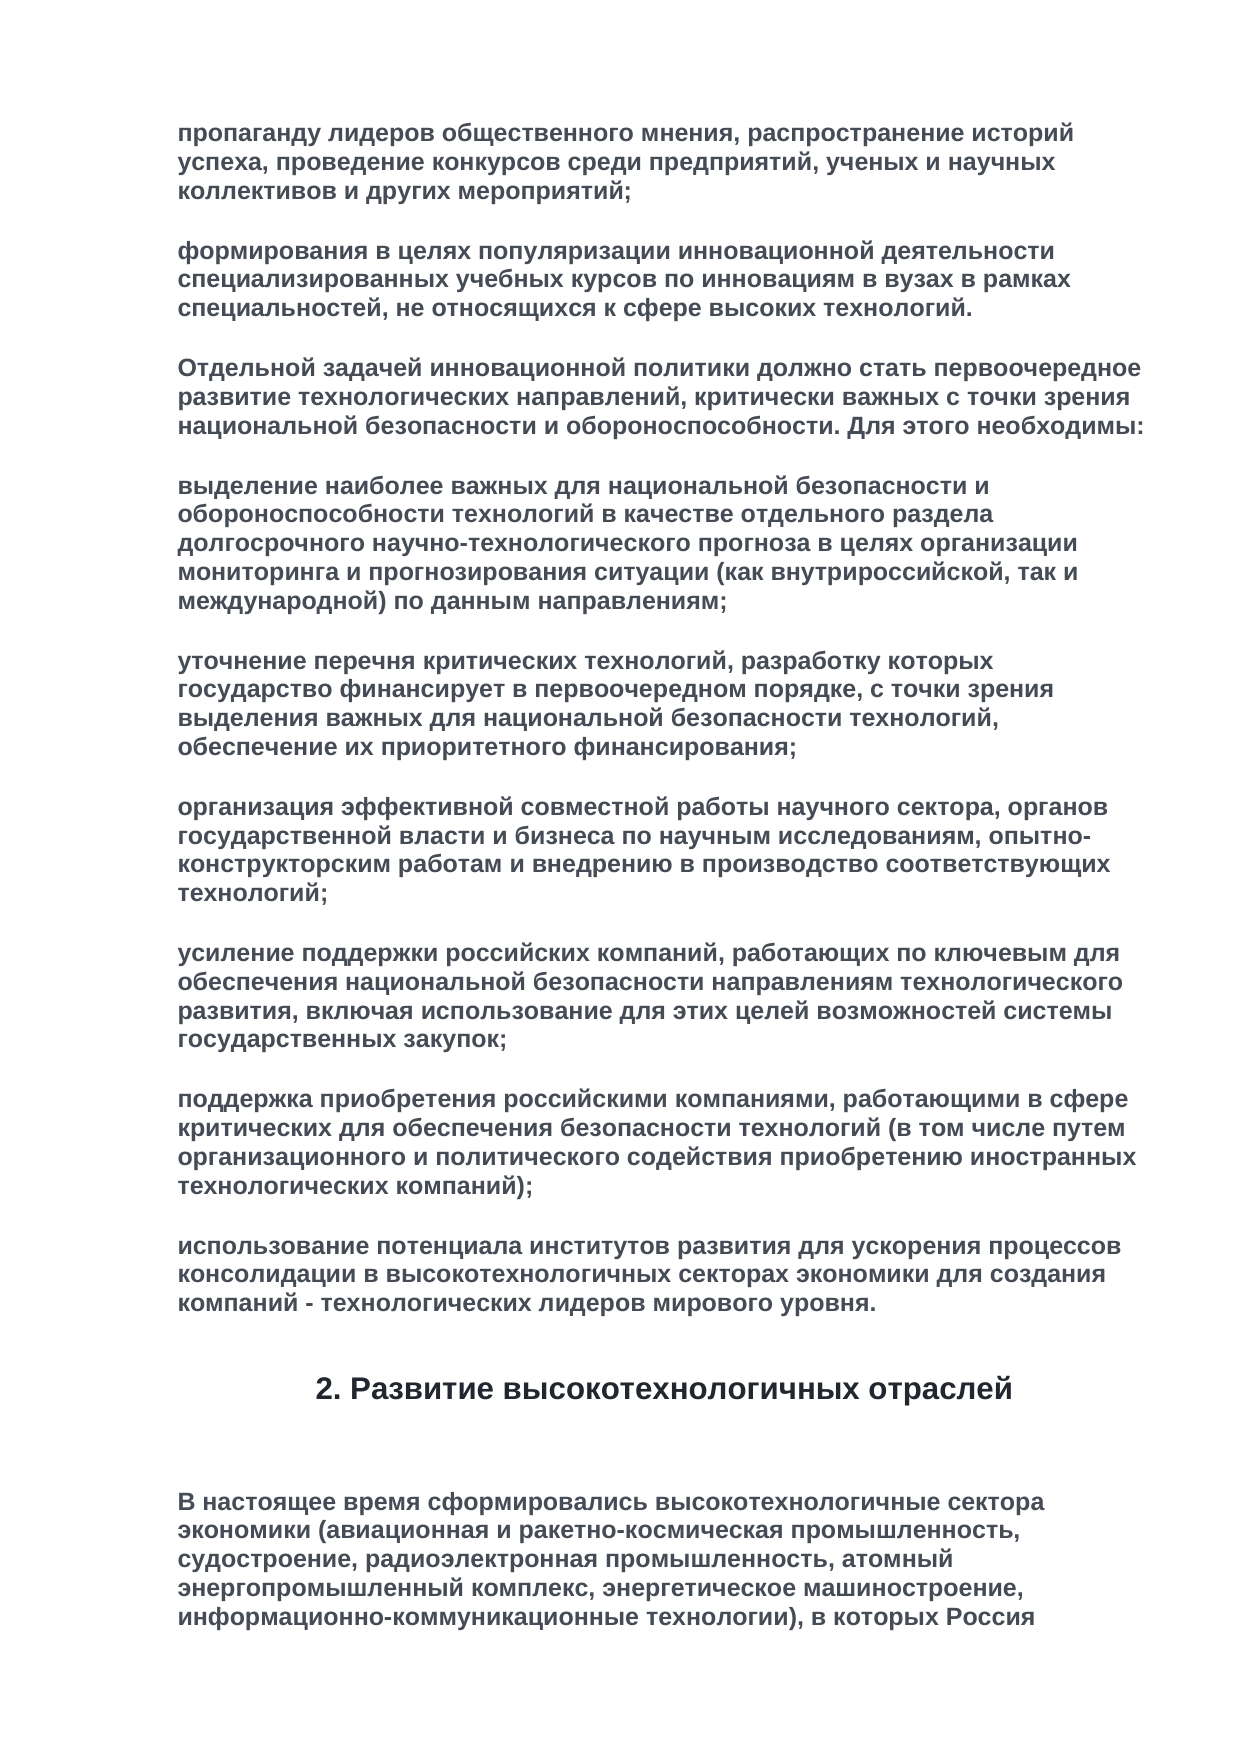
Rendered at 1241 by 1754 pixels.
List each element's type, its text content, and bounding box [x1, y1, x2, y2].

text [177, 118, 1152, 204]
text выделение наиболее важных для национальной безопасности и обороноспособности технологий в качестве отдельного раздела долгосрочного научно-технологического прогноза в целях организации мониторинга и прогнозирования ситуации (как внутрироссийской, так и международной) по данным направлениям; [177, 471, 1152, 614]
text использование потенциала институтов развития для ускорения процессов консолидации в высокотехнологичных секторах экономики для создания компаний - технологических лидеров мирового уровня. [177, 1231, 1152, 1317]
text уточнение перечня критических технологий, разработку которых государство финансирует в первоочередном порядке, с точки зрения выделения важных для национальной безопасности технологий, обеспечение их приоритетного финансирования; [177, 646, 1152, 761]
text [177, 1486, 1152, 1630]
text 2. Развитие высокотехнологичных отраслей [177, 1370, 1152, 1406]
text формирования в целях популяризации инновационной деятельности специализированных учебных курсов по инновациям в вузах в рамках специальностей, не относящихся к сфере высоких технологий. [177, 236, 1152, 322]
text организация эффективной совместной работы научного сектора, органов государственной власти и бизнеса по научным исследованиям, опытно-конструкторским работам и внедрению в производство соответствующих технологий; [177, 792, 1152, 907]
text поддержка приобретения российскими компаниями, работающими в сфере критических для обеспечения безопасности технологий (в том числе путем организационного и политического содействия приобретению иностранных технологических компаний); [177, 1084, 1152, 1199]
text усиление поддержки российских компаний, работающих по ключевым для обеспечения национальной безопасности направлениям технологического развития, включая использование для этих целей возможностей системы государственных закупок; [177, 938, 1152, 1053]
text Отдельной задачей инновационной политики должно стать первоочередное развитие технологических направлений, критически важных с точки зрения национальной безопасности и обороноспособности. Для этого необходимы: [177, 353, 1152, 439]
